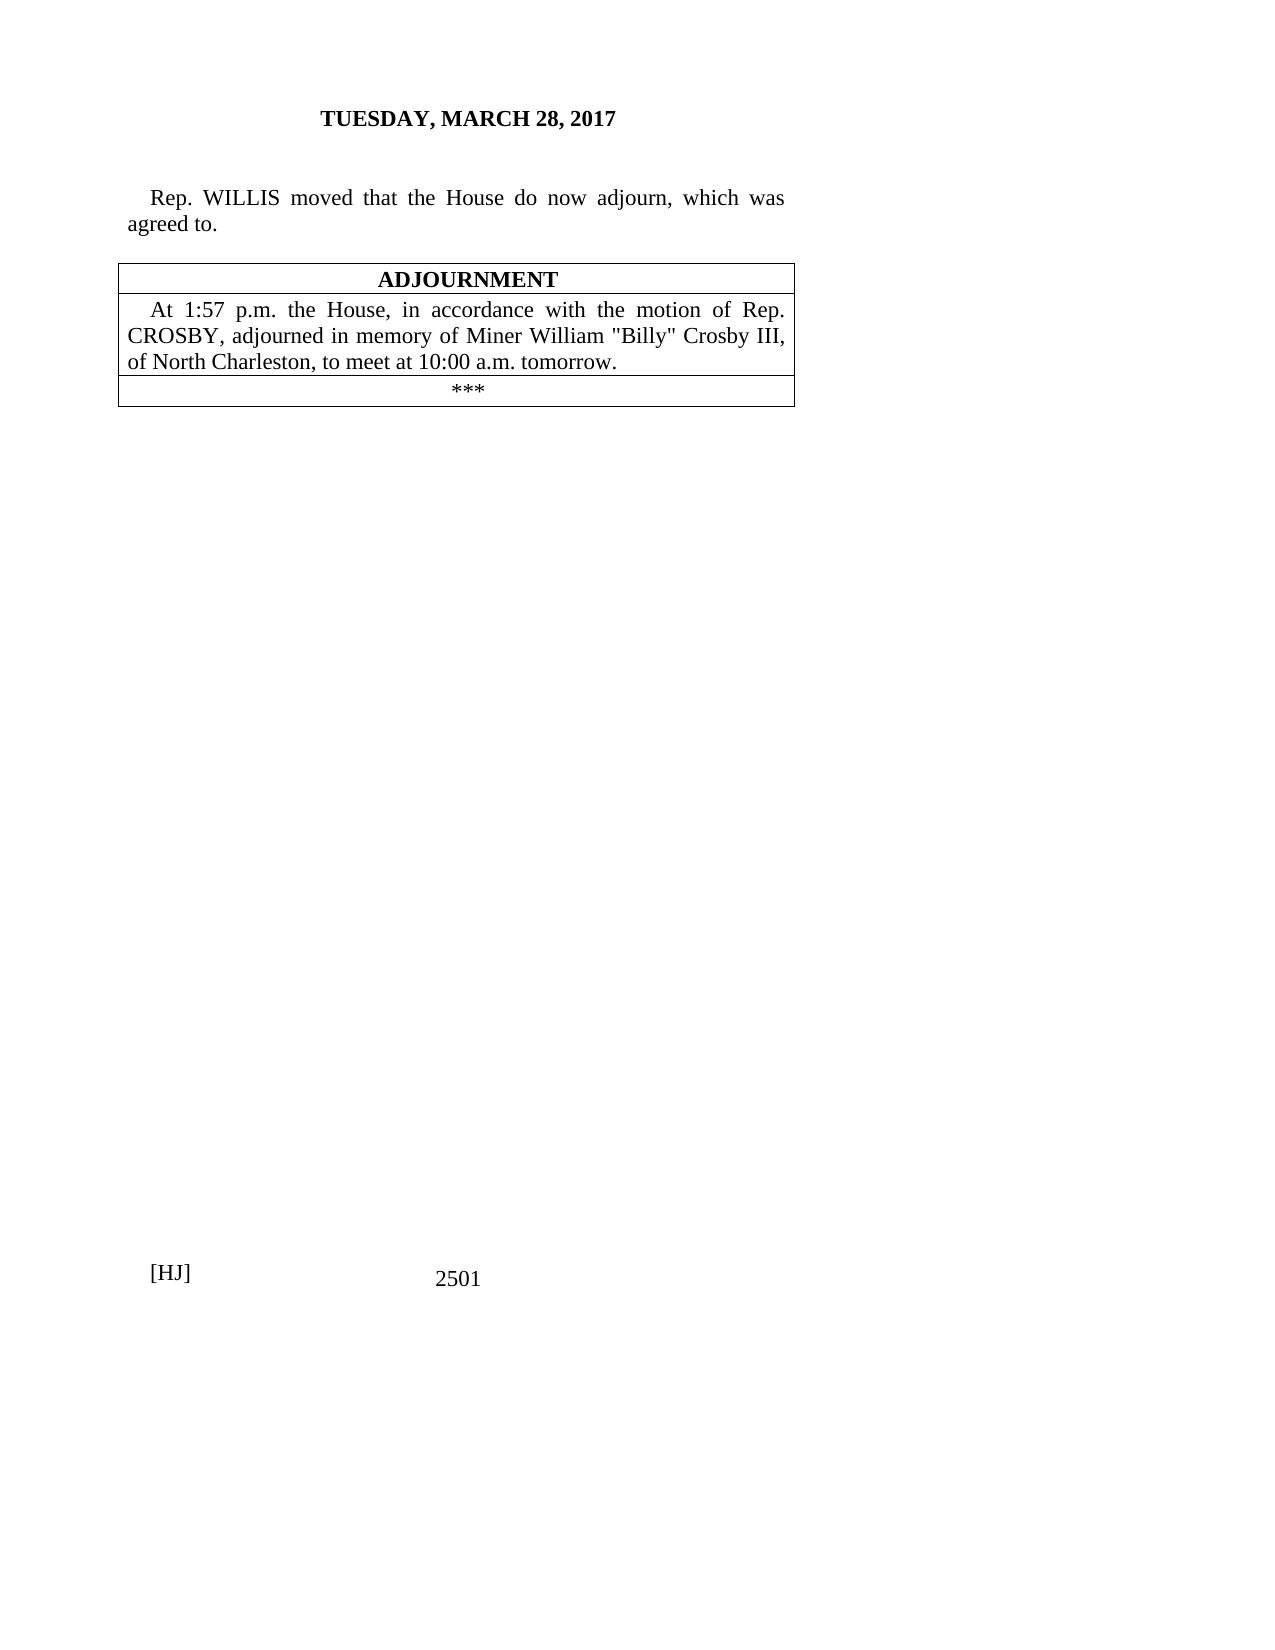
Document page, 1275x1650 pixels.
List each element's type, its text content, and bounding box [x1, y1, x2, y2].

text At 1:57 p.m. the House, in accordance with the motion of Rep. CROSBY, adjourned in memory of Miner William "Billy" Crosby III, of North Charleston, to meet at 10:00 a.m. tomorrow. [119, 294, 794, 375]
text *** [119, 376, 794, 406]
text ADJOURNMENT [119, 264, 794, 293]
text Rep. WILLIS moved that the House do now adjourn, which was agreed to. [127, 184, 786, 237]
